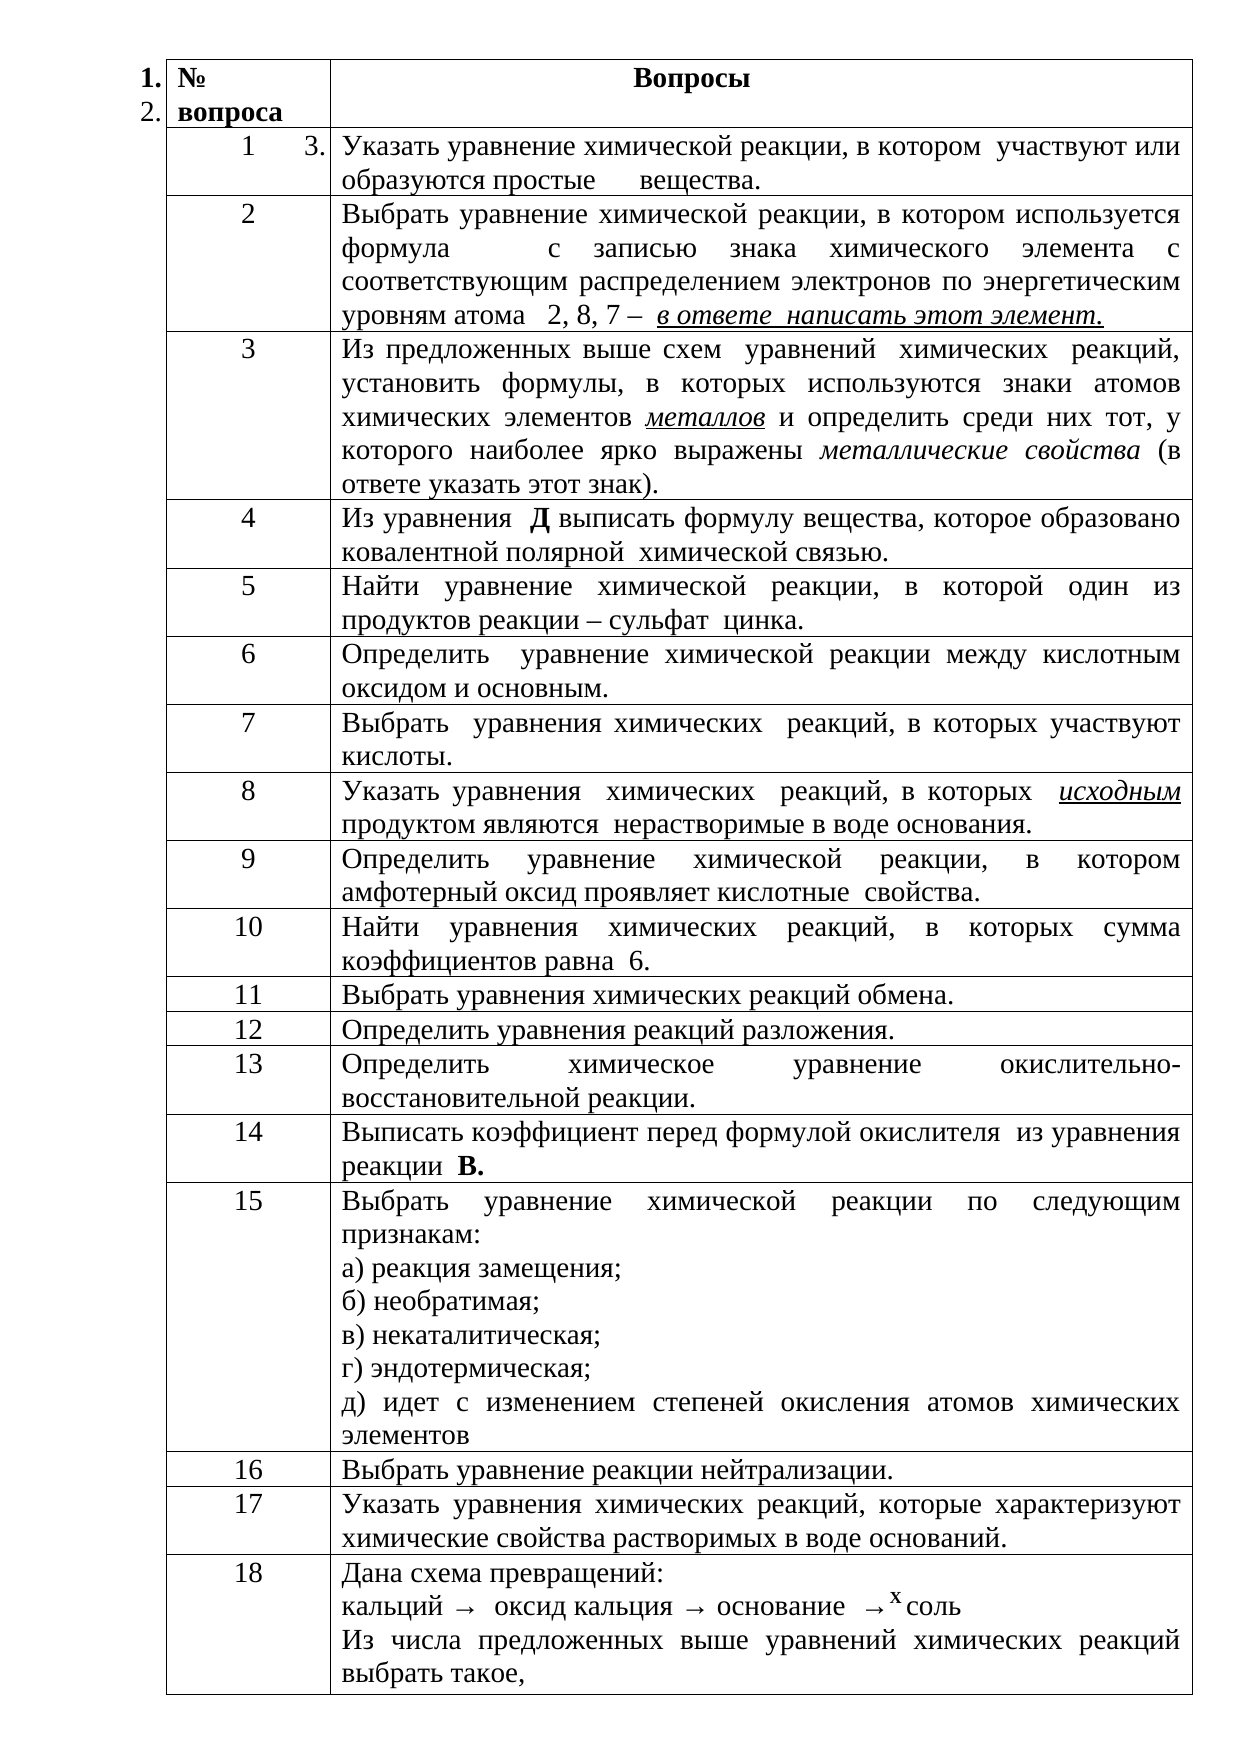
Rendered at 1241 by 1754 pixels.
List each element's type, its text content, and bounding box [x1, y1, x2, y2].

table_cell 11 [167, 977, 330, 1011]
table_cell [331, 1555, 1192, 1694]
table_cell 10 [167, 909, 330, 976]
table_cell 7 [167, 705, 330, 772]
table_cell 14 [167, 1115, 330, 1182]
table_cell 2 [167, 196, 330, 331]
table_cell 16 [167, 1452, 330, 1486]
table_cell Вопросы [331, 60, 1192, 127]
table_cell 15 [167, 1183, 330, 1451]
table_cell Выписать коэффициент перед формулой окислителя из уравнения реакции В. [331, 1115, 1192, 1182]
table_cell Из предложенных выше схем уравнений химических реакций, установить формулы, в которых используются знаки атомов химических элементов металлов и определить среди них тот, у которого наиболее ярко выражены металлические свойства (в ответе указать этот знак). [331, 332, 1192, 499]
table_cell 5 [167, 569, 330, 636]
table_cell Указать уравнения химических реакций, которые характеризуют химические свойства растворимых в воде оснований. [331, 1487, 1192, 1554]
table_cell Определить уравнение химической реакции, в котором амфотерный оксид проявляет кислотные свойства. [331, 841, 1192, 908]
table_cell Выбрать уравнения химических реакций обмена. [331, 977, 1192, 1011]
table_cell Найти уравнение химической реакции, в которой один из продуктов реакции – сульфат цинка. [331, 569, 1192, 636]
table_cell 18 [167, 1555, 330, 1694]
table_cell Выбрать уравнение химической реакции, в котором используется формула с записью знака химического элемента с соответствующим распределением электронов по энергетическим уровням атома 2, 8, 7 – в ответе написать этот элемент. [331, 196, 1192, 331]
table_cell 3 [167, 332, 330, 499]
table_cell Определить химическое уравнение окислительно-восстановительной реакции. [331, 1046, 1192, 1113]
table_cell 6 [167, 637, 330, 704]
table_cell Указать уравнение химической реакции, в котором участвуют или образуются простые вещества. [331, 128, 1192, 195]
table_cell 17 [167, 1487, 330, 1554]
table_cell Определить уравнение химической реакции между кислотным оксидом и основным. [331, 637, 1192, 704]
table_cell Выбрать уравнения химических реакций, в которых участвуют кислоты. [331, 705, 1192, 772]
table_cell 1 [167, 128, 330, 195]
table_cell 13 [167, 1046, 330, 1113]
table_cell 12 [167, 1012, 330, 1045]
table_cell Указать уравнения химических реакций, в которых исходным продуктом являются нерастворимые в воде основания. [331, 773, 1192, 840]
table_cell 8 [167, 773, 330, 840]
table_cell Определить уравнения реакций разложения. [331, 1012, 1192, 1045]
table_cell Найти уравнения химических реакций, в которых сумма коэффициентов равна 6. [331, 909, 1192, 976]
table_cell Из уравнения Д выписать формулу вещества, которое образовано ковалентной полярной химической связью. [331, 500, 1192, 567]
table_cell № вопроса [167, 60, 330, 127]
table_cell Выбрать уравнение химической реакции по следующим признакам: а) реакция замещения; б) необратимая; в) некаталитическая; г) эндотермическая; д) идет с изменением степеней окисления атомов химических элементов [331, 1183, 1192, 1451]
table_cell 9 [167, 841, 330, 908]
table_cell 4 [167, 500, 330, 567]
table_cell Выбрать уравнение реакции нейтрализации. [331, 1452, 1192, 1486]
